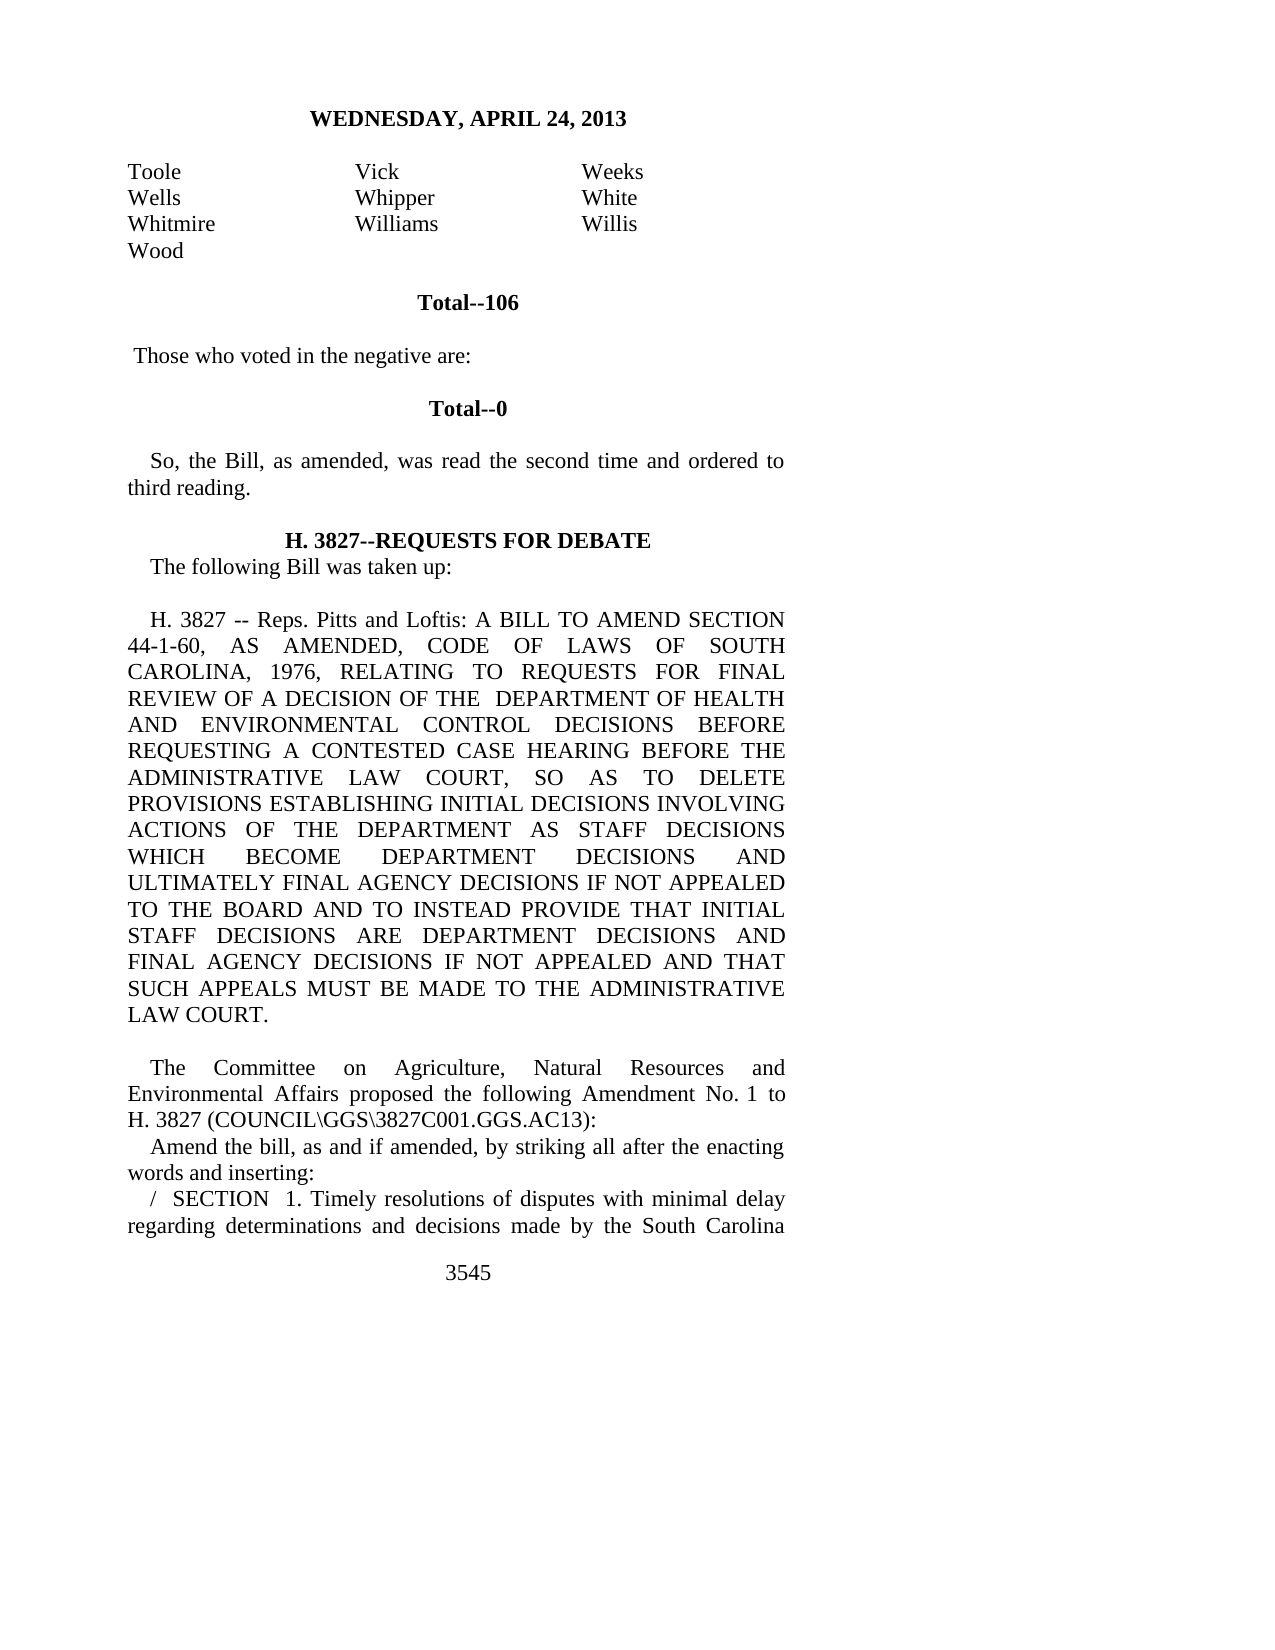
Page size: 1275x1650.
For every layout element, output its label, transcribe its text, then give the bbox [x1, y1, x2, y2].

text So, the Bill, as amended, was read the second time and ordered to third reading. [127, 448, 786, 500]
text H. 3827 -- Reps. Pitts and Loftis: A BILL TO AMEND SECTION 44-1-60, AS AMENDED, CODE OF LAWS OF SOUTH CAROLINA, 1976, RELATING TO REQUESTS FOR FINAL REVIEW OF A DECISION OF THE DEPARTMENT OF HEALTH AND ENVIRONMENTAL CONTROL DECISIONS BEFORE REQUESTING A CONTESTED CASE HEARING BEFORE THE ADMINISTRATIVE LAW COURT, SO AS TO DELETE PROVISIONS ESTABLISHING INITIAL DECISIONS INVOLVING ACTIONS OF THE DEPARTMENT AS STAFF DECISIONS WHICH BECOME DEPARTMENT DECISIONS AND ULTIMATELY FINAL AGENCY DECISIONS IF NOT APPEALED TO THE BOARD AND TO INSTEAD PROVIDE THAT INITIAL STAFF DECISIONS ARE DEPARTMENT DECISIONS AND FINAL AGENCY DECISIONS IF NOT APPEALED AND THAT SUCH APPEALS MUST BE MADE TO THE ADMINISTRATIVE LAW COURT. [127, 606, 786, 1027]
text Total--106 [127, 289, 786, 316]
text Amend the bill, as and if amended, by striking all after the enacting words and inserting: [127, 1133, 786, 1186]
text H. 3827--REQUESTS FOR DEBATE [127, 527, 786, 553]
text The Committee on Agriculture, Natural Resources and Environmental Affairs proposed the following Amendment No. 1 to H. 3827 (COUNCIL\GGS\3827C001.GGS.AC13): [127, 1054, 786, 1133]
text Total--0 [127, 395, 786, 421]
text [127, 1186, 786, 1238]
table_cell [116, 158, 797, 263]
text The following Bill was taken up: [127, 553, 786, 579]
text Those who voted in the negative are: [127, 342, 786, 368]
